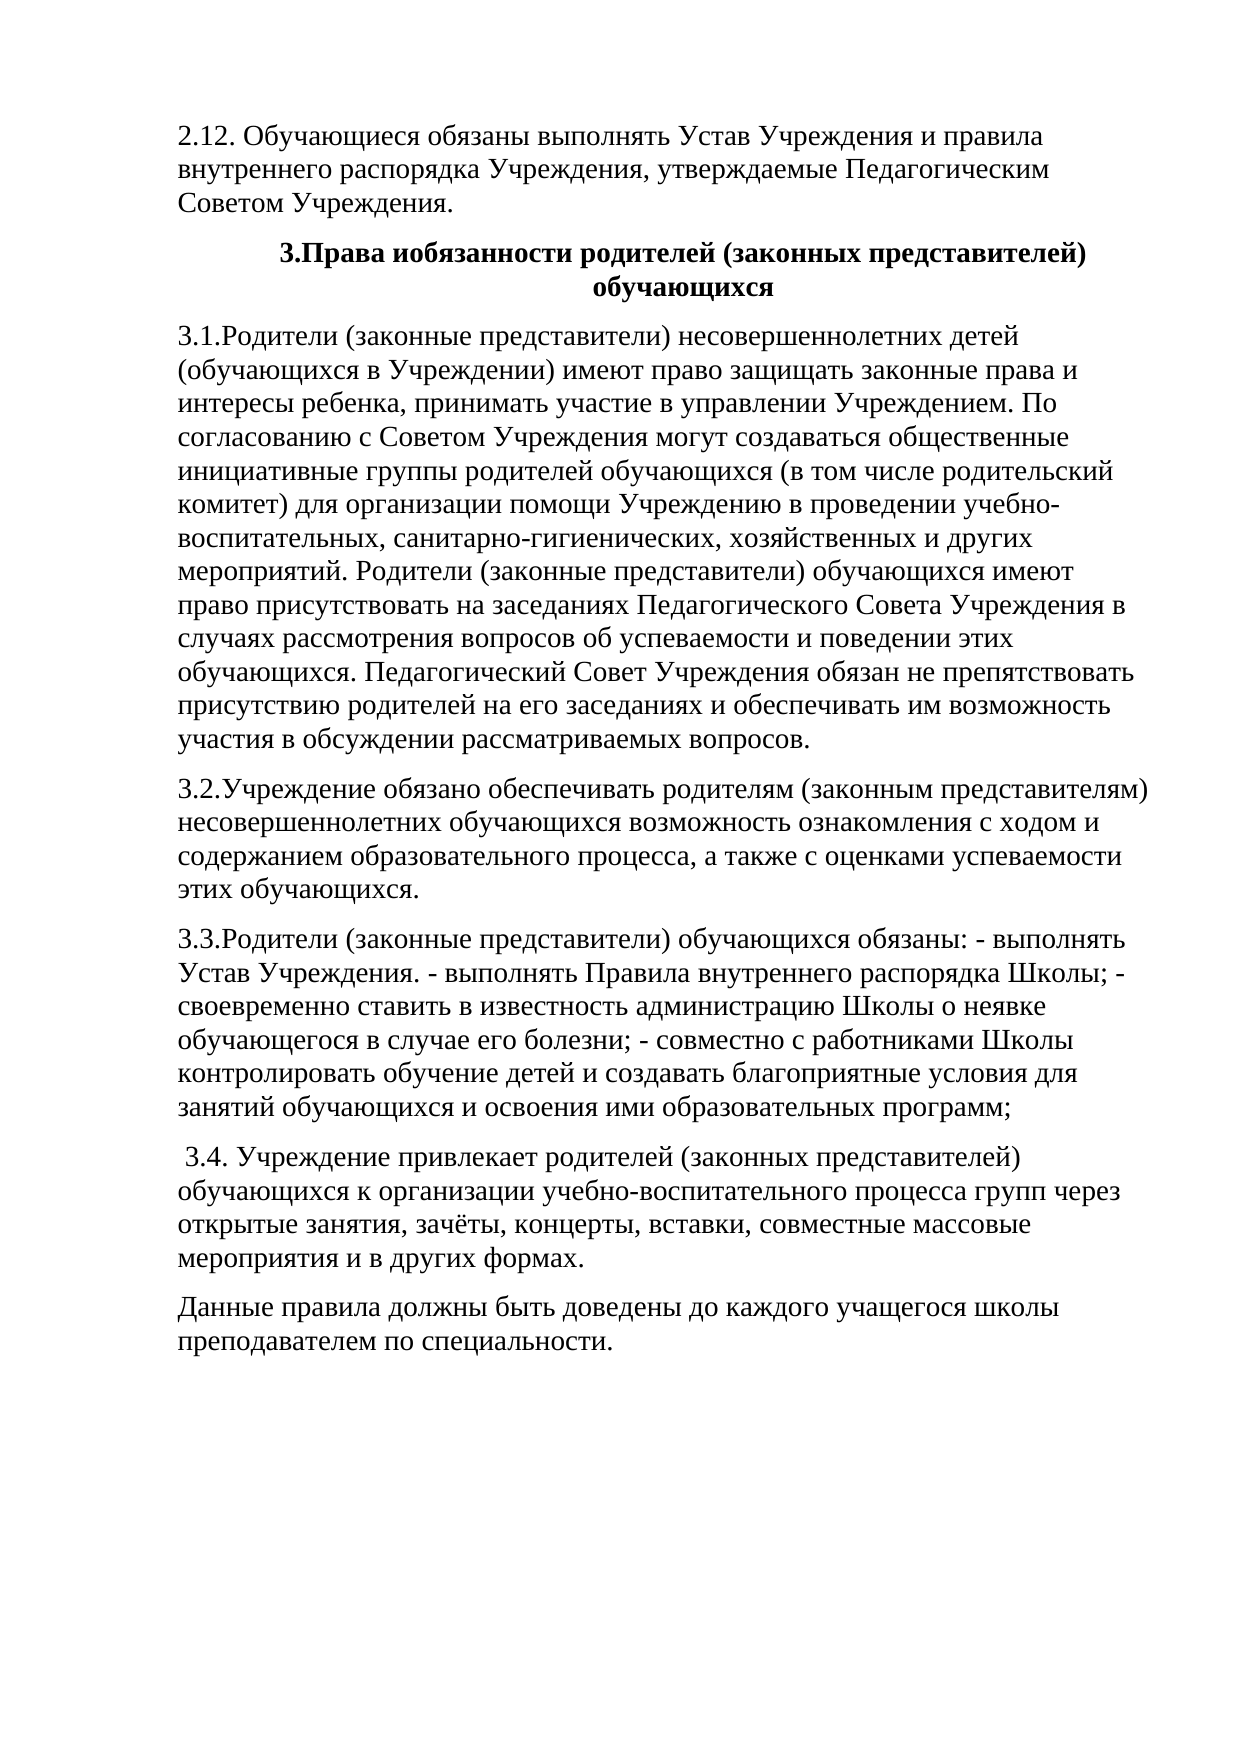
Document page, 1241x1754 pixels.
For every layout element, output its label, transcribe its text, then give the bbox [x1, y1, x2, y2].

text 3.Права иобязанности родителей (законных представителей) обучающихся [215, 235, 1152, 302]
text 3.3.Родители (законные представители) обучающихся обязаны: - выполнять Устав Учреждения. - выполнять Правила внутреннего распорядка Школы; - своевременно ставить в известность администрацию Школы о неявке обучающегося в случае его болезни; - совместно с работниками Школы контролировать обучение детей и создавать благоприятные условия для занятий обучающихся и освоения ими образовательных программ; [177, 921, 1152, 1123]
text 2.12. Обучающиеся обязаны выполнять Устав Учреждения и правила внутреннего распорядка Учреждения, утверждаемые Педагогическим Советом Учреждения. [177, 118, 1152, 219]
text Данные правила должны быть доведены до каждого учащегося школы преподавателем по специальности. [177, 1289, 1152, 1357]
text 3.2.Учреждение обязано обеспечивать родителям (законным представителям) несовершеннолетних обучающихся возможность ознакомления с ходом и содержанием образовательного процесса, а также с оценками успеваемости этих обучающихся. [177, 771, 1152, 905]
text 3.4. Учреждение привлекает родителей (законных представителей) обучающихся к организации учебно-воспитательного процесса групп через открытые занятия, зачёты, концерты, вставки, совместные массовые мероприятия и в других формах. [177, 1139, 1152, 1273]
text 3.1.Родители (законные представители) несовершеннолетних детей (обучающихся в Учреждении) имеют право защищать законные права и интересы ребенка, принимать участие в управлении Учреждением. По согласованию с Советом Учреждения могут создаваться общественные инициативные группы родителей обучающихся (в том числе родительский комитет) для организации помощи Учреждению в проведении учебно- воспитательных, санитарно-гигиенических, хозяйственных и других мероприятий. Родители (законные представители) обучающихся имеют право присутствовать на заседаниях Педагогического Совета Учреждения в случаях рассмотрения вопросов об успеваемости и поведении этих обучающихся. Педагогический Совет Учреждения обязан не препятствовать присутствию родителей на его заседаниях и обеспечивать им возможность участия в обсуждении рассматриваемых вопросов. [177, 318, 1152, 754]
